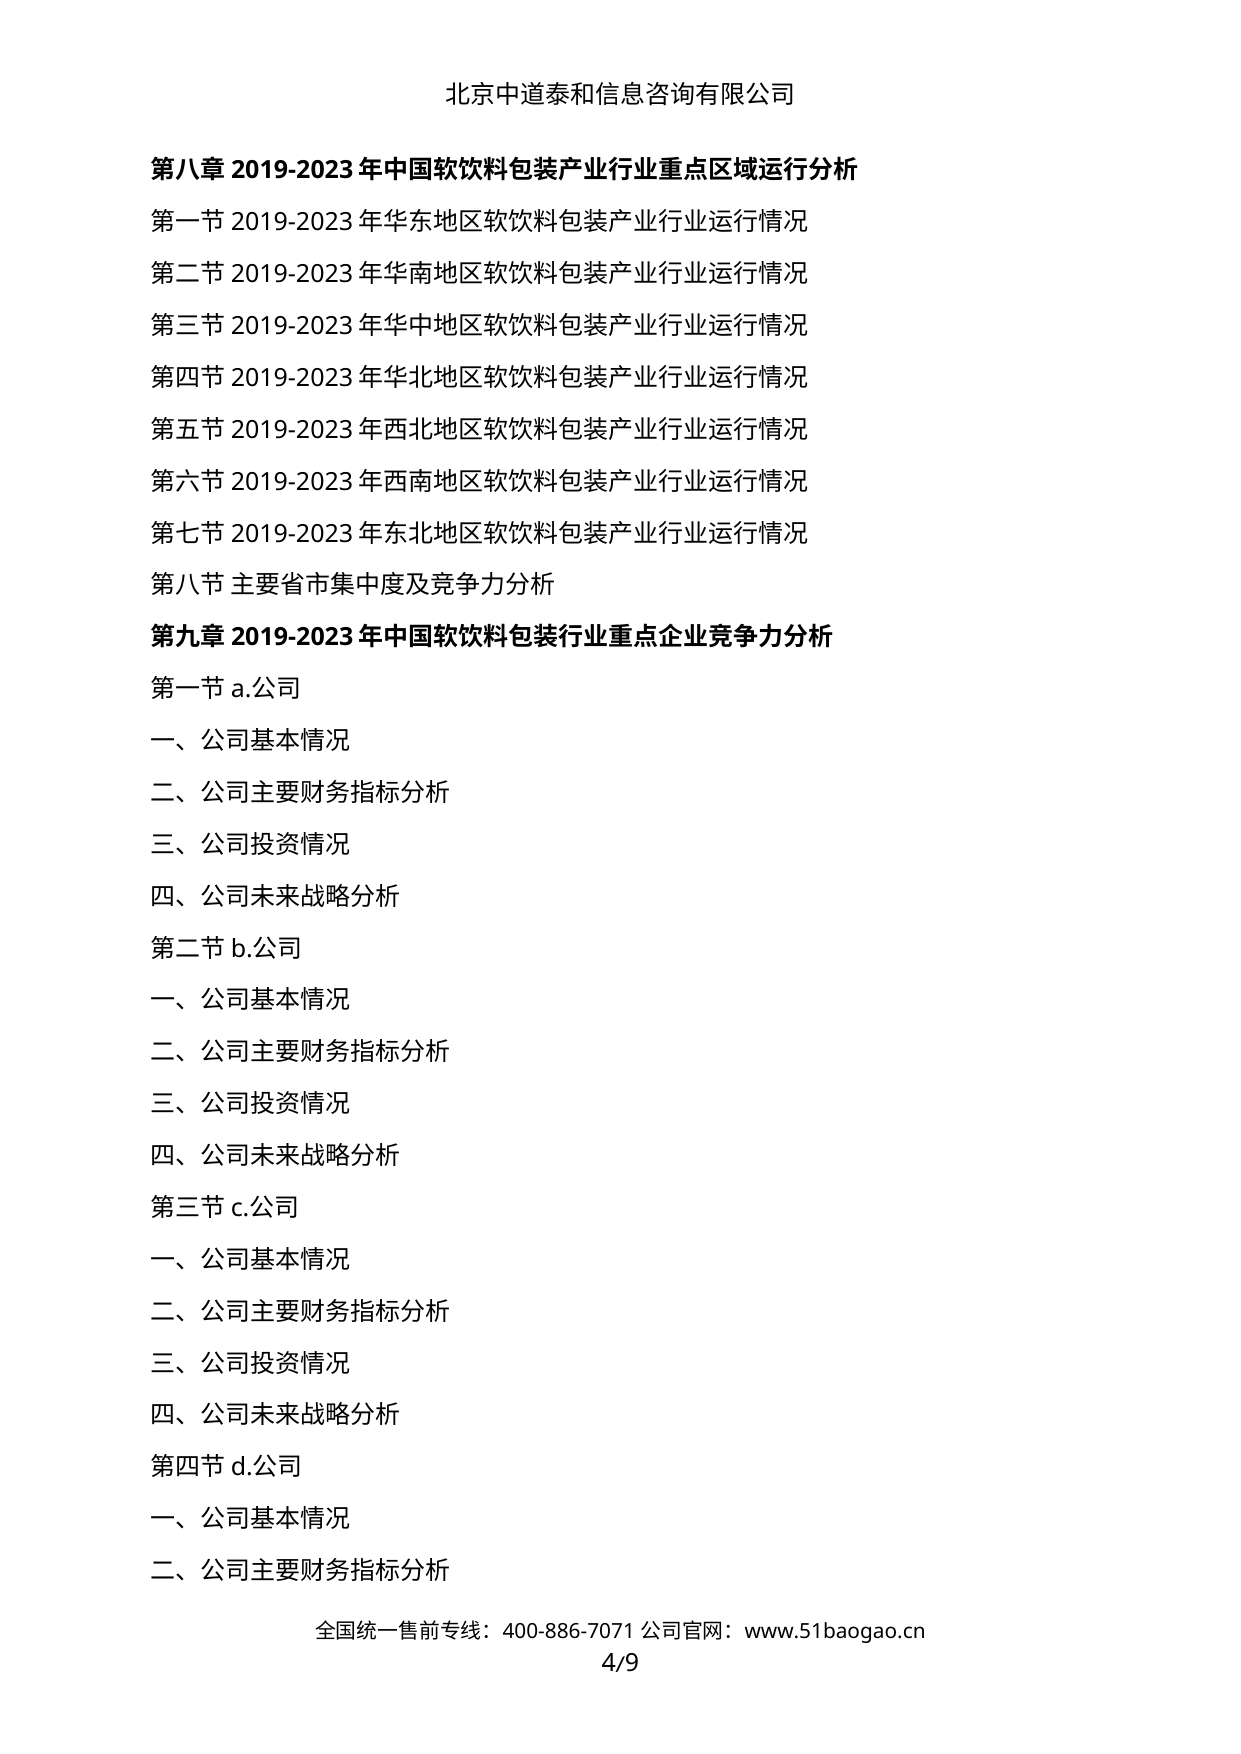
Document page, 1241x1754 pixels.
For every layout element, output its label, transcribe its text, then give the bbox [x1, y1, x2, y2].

text 第九章 2019-2023年中国软饮料包装行业重点企业竞争力分析 [150, 617, 1090, 653]
text 一、公司基本情况 [150, 721, 1090, 757]
text 第六节 2019-2023年西南地区软饮料包装产业行业运行情况 [150, 461, 1090, 497]
text 第二节 2019-2023年华南地区软饮料包装产业行业运行情况 [150, 254, 1090, 290]
text 一、公司基本情况 [150, 1499, 1090, 1535]
text 第八章 2019-2023年中国软饮料包装产业行业重点区域运行分析 [150, 150, 1090, 186]
text 第七节 2019-2023年东北地区软饮料包装产业行业运行情况 [150, 513, 1090, 549]
text 第四节 2019-2023年华北地区软饮料包装产业行业运行情况 [150, 357, 1090, 394]
text 二、公司主要财务指标分析 [150, 1032, 1090, 1068]
text 第四节 d.公司 [150, 1447, 1090, 1483]
text 第三节 2019-2023年华中地区软饮料包装产业行业运行情况 [150, 306, 1090, 342]
text 二、公司主要财务指标分析 [150, 1551, 1090, 1587]
text 第一节 a.公司 [150, 669, 1090, 705]
text 四、公司未来战略分析 [150, 1136, 1090, 1172]
text 一、公司基本情况 [150, 1239, 1090, 1276]
text 四、公司未来战略分析 [150, 876, 1090, 912]
text 第八节 主要省市集中度及竞争力分析 [150, 565, 1090, 601]
text 第一节 2019-2023年华东地区软饮料包装产业行业运行情况 [150, 202, 1090, 238]
text 三、公司投资情况 [150, 824, 1090, 861]
text 一、公司基本情况 [150, 980, 1090, 1016]
text 第五节 2019-2023年西北地区软饮料包装产业行业运行情况 [150, 409, 1090, 446]
text 三、公司投资情况 [150, 1084, 1090, 1120]
text 四、公司未来战略分析 [150, 1395, 1090, 1431]
text 二、公司主要财务指标分析 [150, 772, 1090, 809]
text 三、公司投资情况 [150, 1343, 1090, 1379]
text 二、公司主要财务指标分析 [150, 1291, 1090, 1327]
text 第三节 c.公司 [150, 1187, 1090, 1224]
text 第二节 b.公司 [150, 928, 1090, 964]
